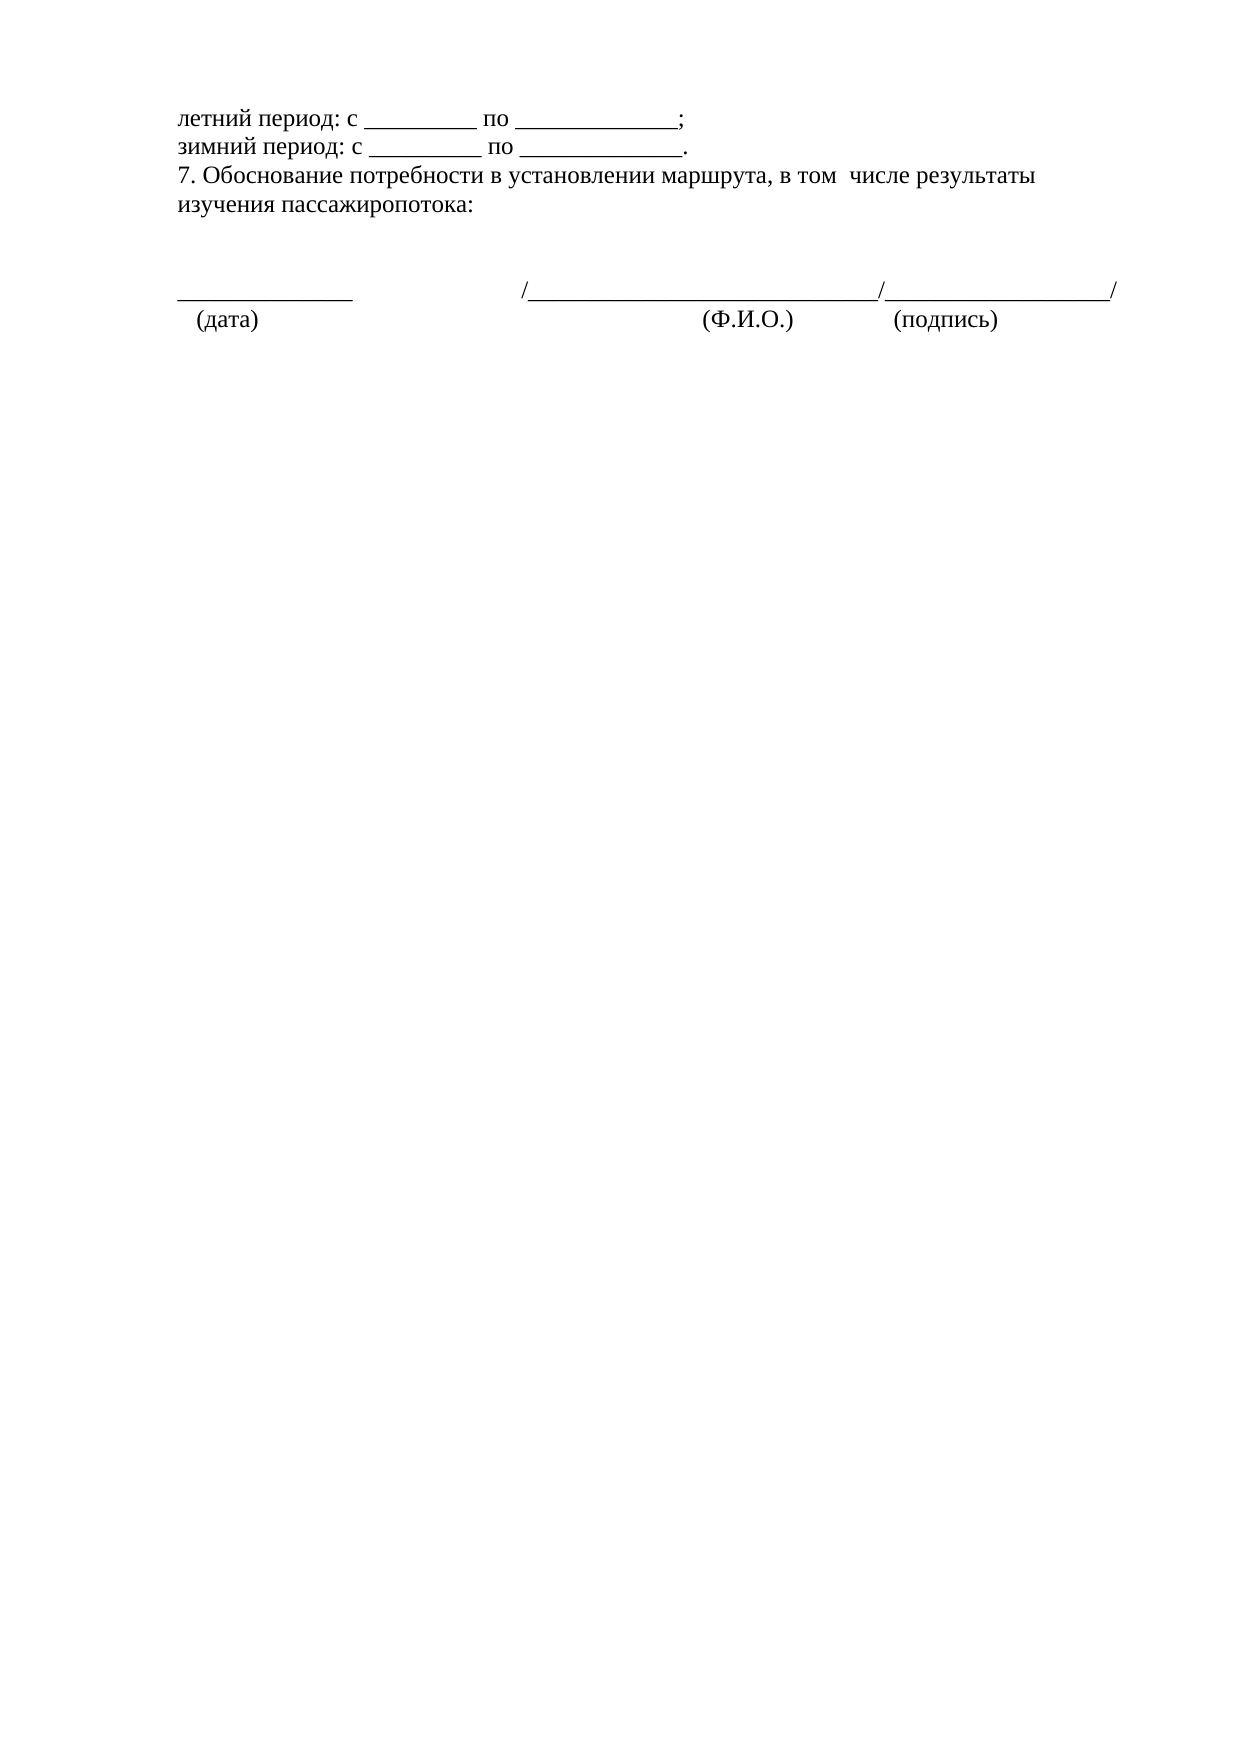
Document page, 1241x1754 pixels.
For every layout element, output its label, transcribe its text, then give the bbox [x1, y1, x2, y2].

text изучения пассажиропотока: [177, 189, 1152, 218]
text зимний период: с _________ по _____________. [177, 131, 1152, 160]
text (дата) (Ф.И.О.) (подпись) [177, 304, 1152, 333]
text ______________ /____________________________/__________________/ [177, 275, 1152, 304]
text летний период: с _________ по _____________; [177, 103, 1152, 131]
text 7. Обоснование потребности в установлении маршрута, в том числе результаты [177, 160, 1152, 189]
